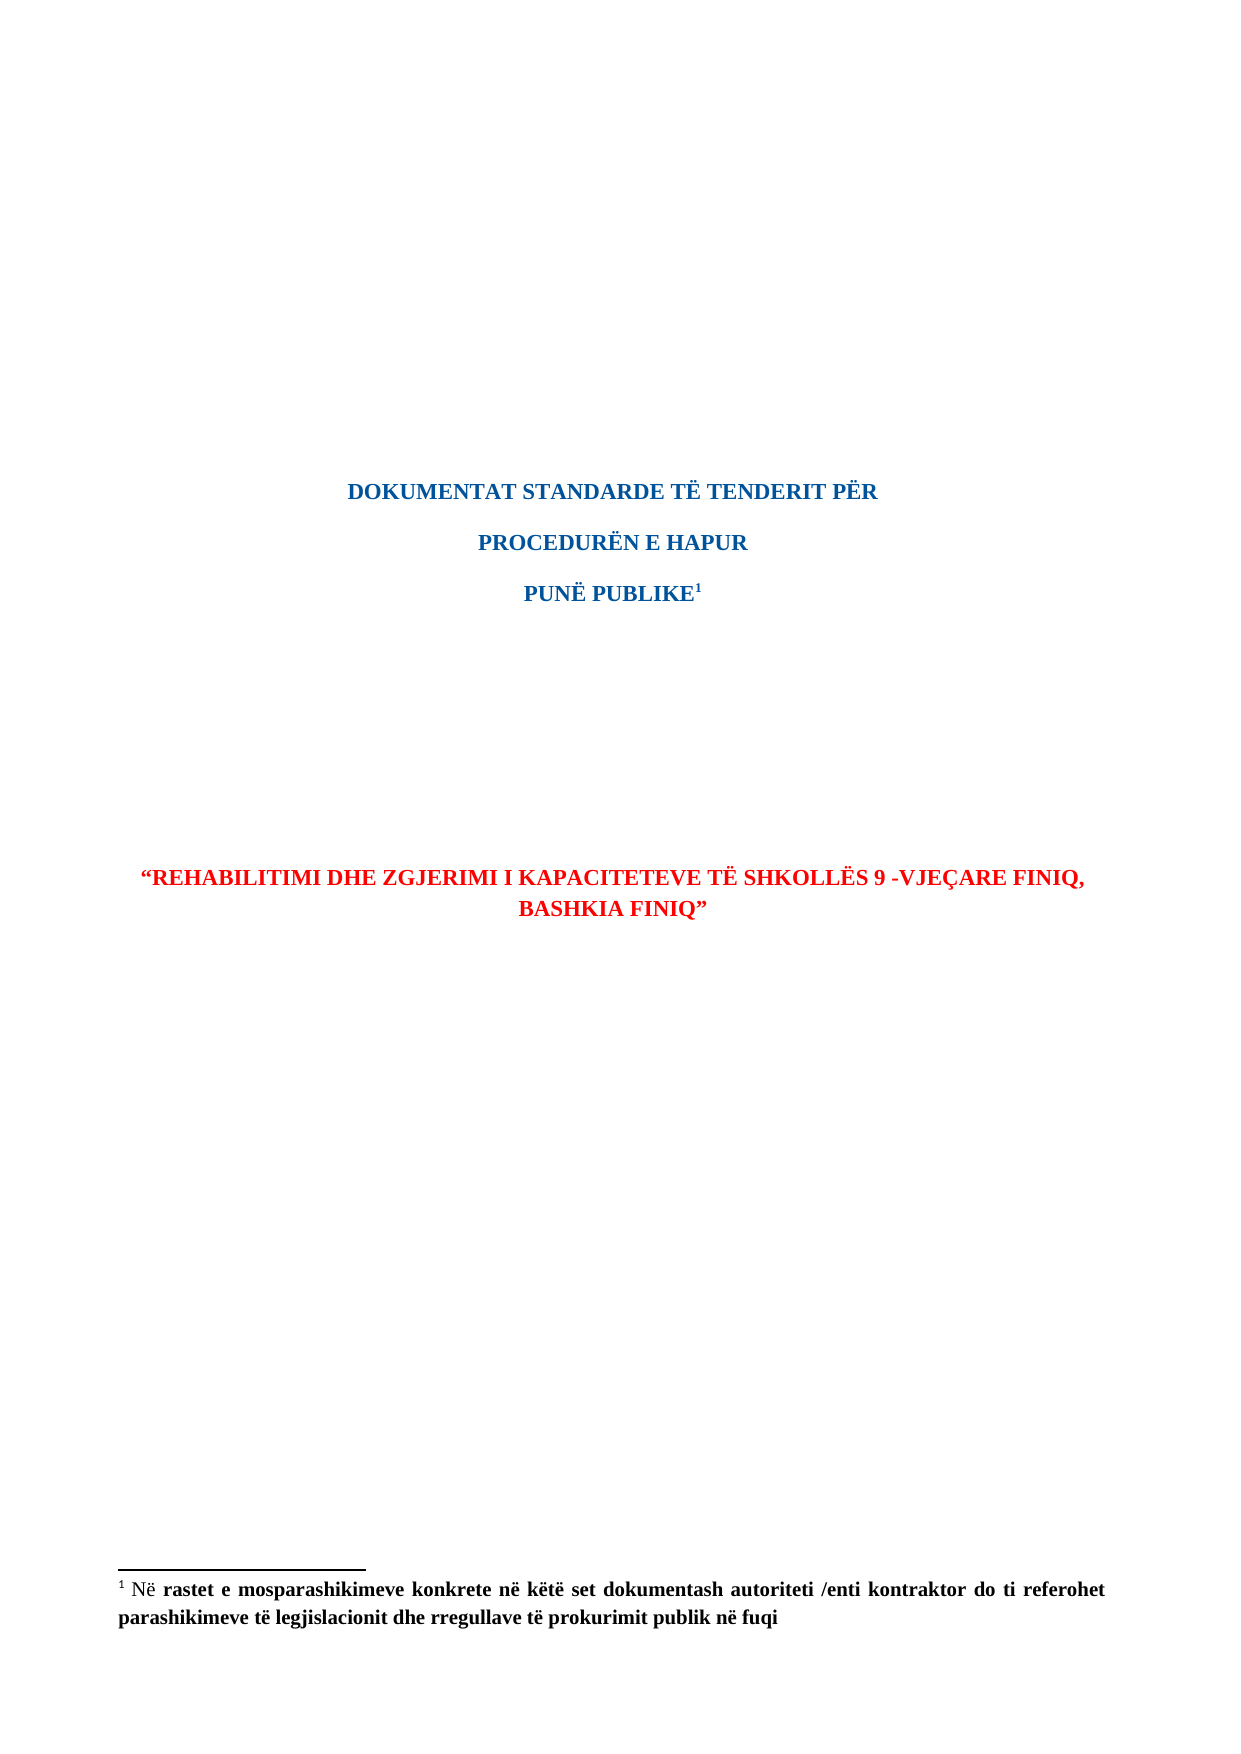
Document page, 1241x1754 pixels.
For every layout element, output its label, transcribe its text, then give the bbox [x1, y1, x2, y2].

text DOKUMENTAT STANDARDE TË TENDERIT PËR [118, 478, 1107, 504]
text “REHABILITIMI DHE ZGJERIMI I KAPACITETEVE TË SHKOLLËS 9 -VJEÇARE FINIQ, BASHKIA FINIQ” [118, 864, 1107, 921]
text PROCEDURËN E HAPUR [118, 529, 1107, 555]
text PUNË PUBLIKE [118, 580, 1107, 606]
